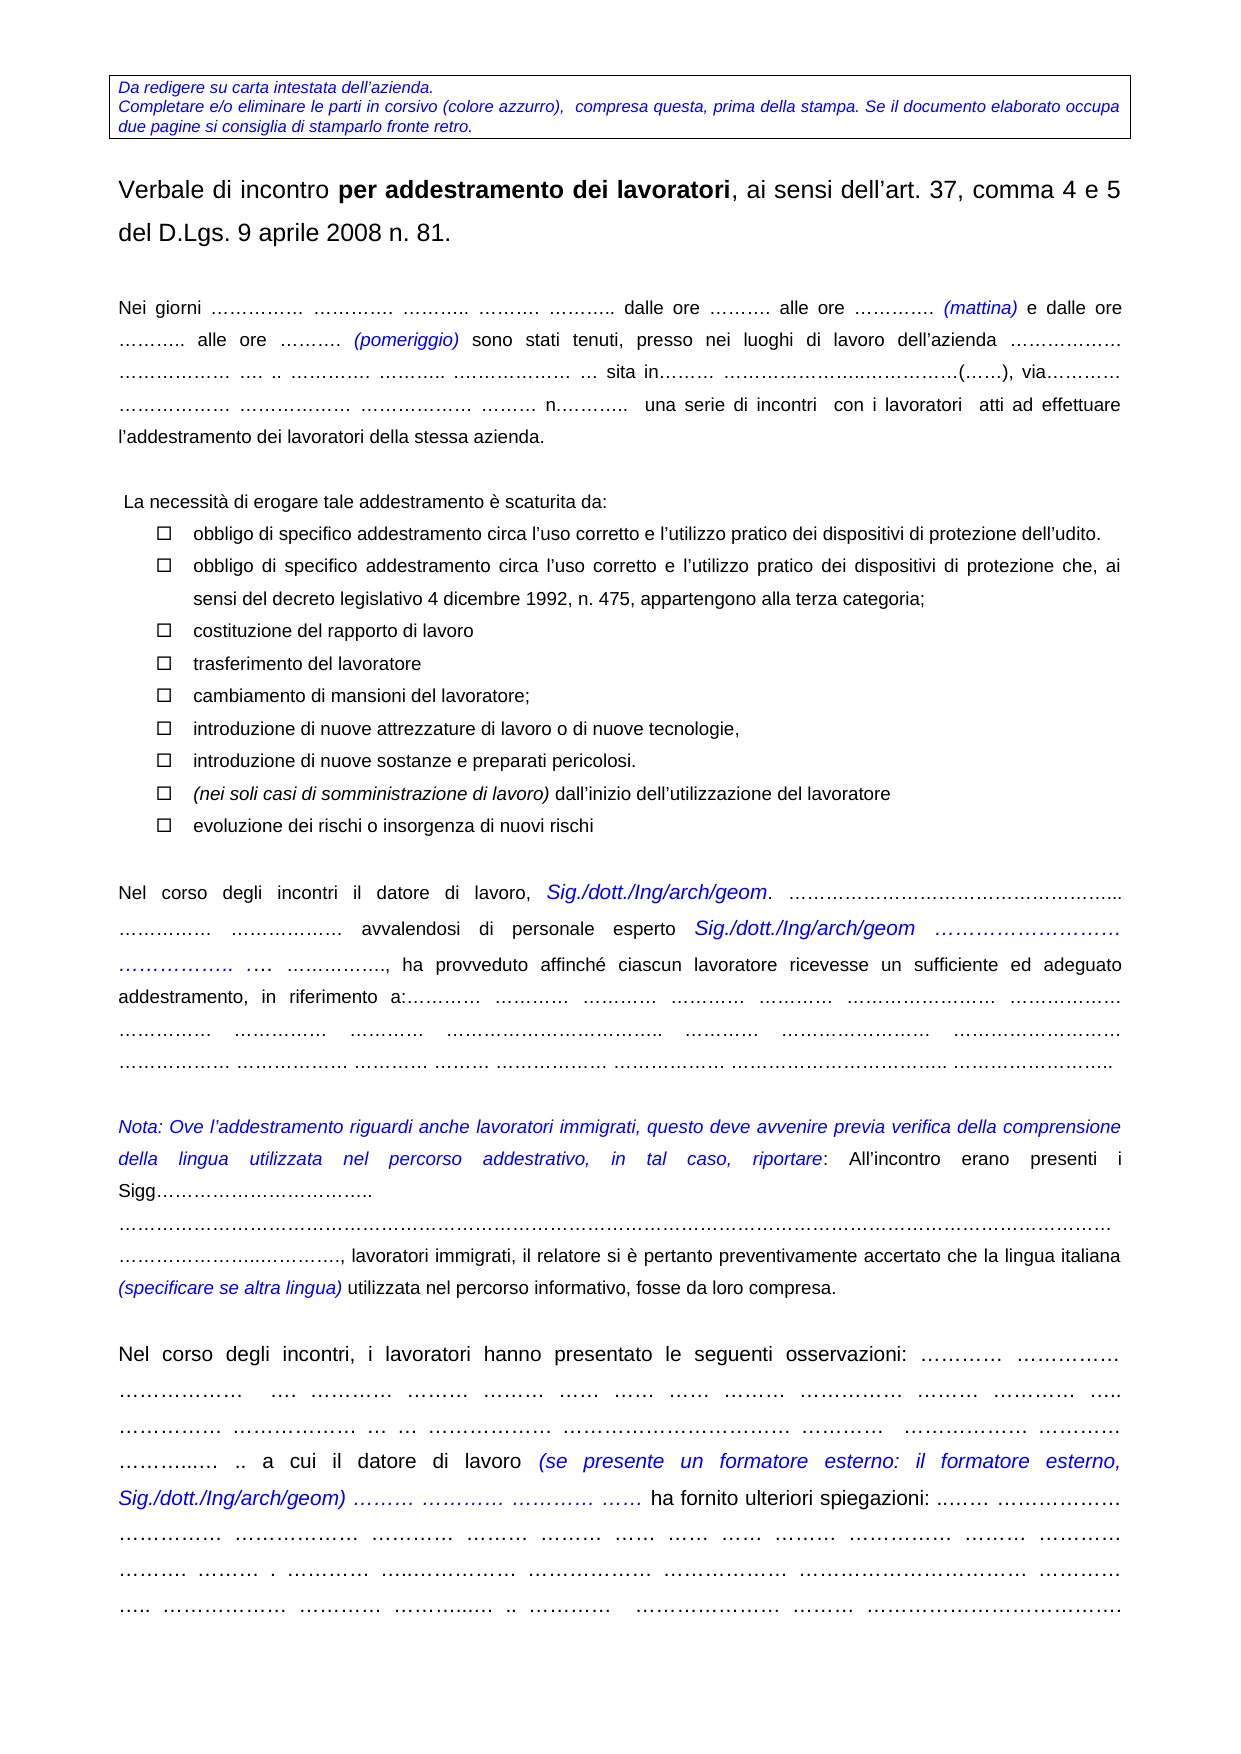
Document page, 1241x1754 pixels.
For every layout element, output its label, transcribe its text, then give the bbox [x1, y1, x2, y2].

text Verbale di incontro per addestramento dei lavoratori, ai sensi dell’art. 37, comma 4 e 5 del D.Lgs. 9 aprile 2008 n. 81. [118, 174, 1122, 246]
text Nei giorni …………… …………. ……….. ………. ……….. dalle ore ………. alle ore …………. (mattina) e dalle ore ……….. alle ore ………. (pomeriggio) sono stati tenuti, presso nei luoghi di lavoro dell’azienda ……………… ……………… …. .. …………. ……….. .……………… … sita in……… …………………..……………(……), via………… ……………… ……………… ……………… ……… n.……….. una serie di incontri con i lavoratori atti ad effettuare l’addestramento dei lavoratori della stessa azienda. [118, 297, 1122, 447]
text La necessità di erogare tale addestramento è scaturita da: [118, 491, 1122, 512]
list cambiamento di mansioni del lavoratore; [156, 685, 1122, 707]
subtitle Da redigere su carta intestata dell’azienda. [110, 76, 1130, 94]
text Nel corso degli incontri il datore di lavoro, Sig./dott./Ing/arch/geom. ……………………………………………... …………… ……………… avvalendosi di personale esperto Sig./dott./Ing/arch/geom ……………………… …………….. .… ……………., ha provveduto affinché ciascun lavoratore ricevesse un sufficiente ed adeguato addestramento, in riferimento a:………… ………… ………… ………… ………… …………………… ……………… …………… …………… ………… …………………………….. ………… …………………… ……………………… ……………… ……………… ………… ……… ……………… ……………… …………………………….. …………………….. [118, 880, 1122, 1072]
list trasferimento del lavoratore [156, 652, 1122, 674]
list introduzione di nuove attrezzature di lavoro o di nuove tecnologie, [156, 717, 1122, 739]
list costituzione del rapporto di lavoro [156, 620, 1122, 642]
subtitle Completare e/o eliminare le parti in corsivo (colore azzurro), compresa questa, prima della stampa. Se il documento elaborato occupa due pagine si consiglia di stamparlo fronte retro. [110, 94, 1130, 138]
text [118, 1342, 1122, 1617]
list evoluzione dei rischi o insorgenza di nuovi rischi [156, 815, 1122, 837]
text Nota: Ove l’addestramento riguardi anche lavoratori immigrati, questo deve avvenire previa verifica della comprensione della lingua utilizzata nel percorso addestrativo, in tal caso, riportare: All’incontro erano presenti i Sigg……………………………..………………………………………………………………………………………………………………………………………………………………..…………., lavoratori immigrati, il relatore si è pertanto preventivamente accertato che la lingua italiana (specificare se altra lingua) utilizzata nel percorso informativo, fosse da loro compresa. [118, 1116, 1122, 1298]
list introduzione di nuove sostanze e preparati pericolosi. [156, 750, 1122, 772]
list obbligo di specifico addestramento circa l’uso corretto e l’utilizzo pratico dei dispositivi di protezione che, ai sensi del decreto legislativo 4 dicembre 1992, n. 475, appartengono alla terza categoria; [156, 555, 1122, 609]
list obbligo di specifico addestramento circa l’uso corretto e l’utilizzo pratico dei dispositivi di protezione dell’udito. [156, 523, 1122, 544]
list (nei soli casi di somministrazione di lavoro) dall’inizio dell’utilizzazione del lavoratore [156, 782, 1122, 804]
